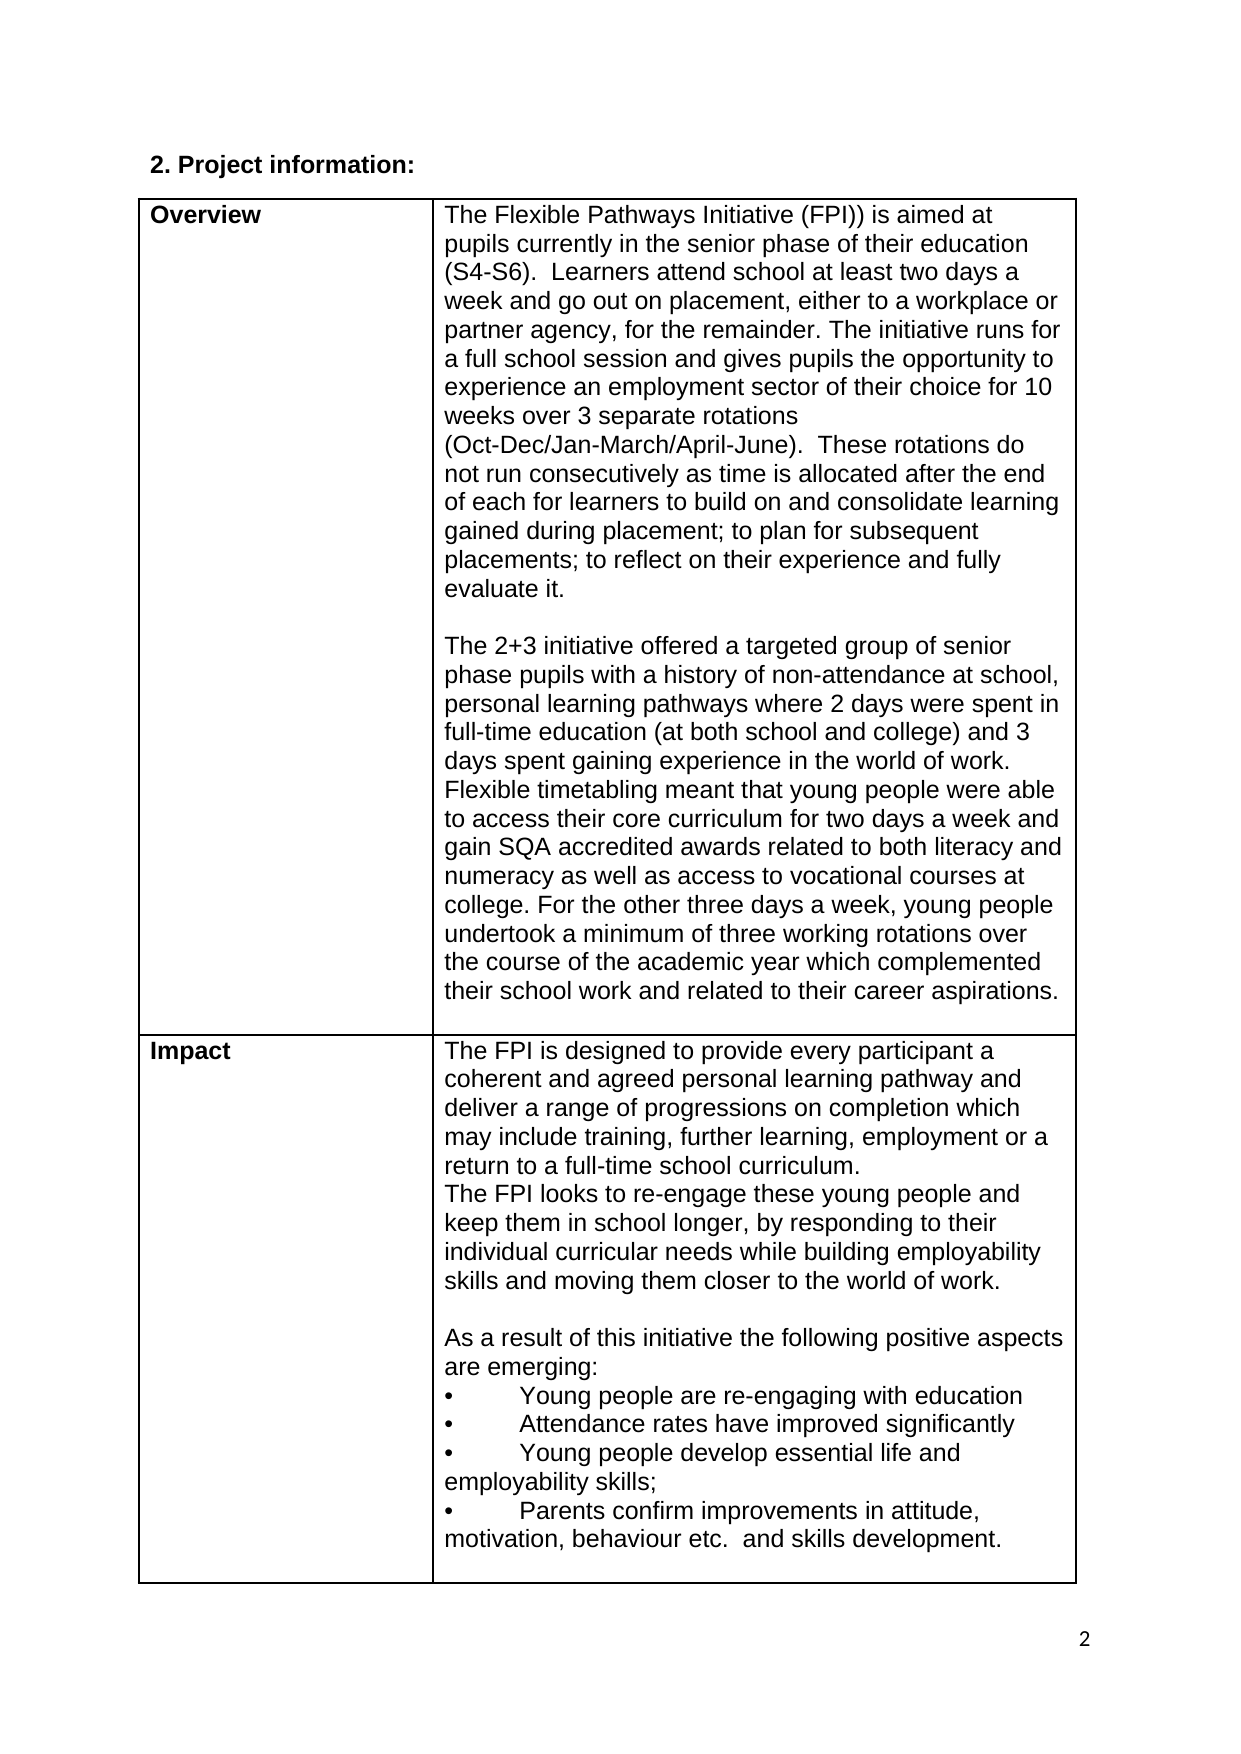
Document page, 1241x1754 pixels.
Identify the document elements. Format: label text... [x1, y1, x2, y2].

table_header Overview [140, 200, 432, 1033]
text 2. Project information: [150, 150, 1090, 179]
table_header The Flexible Pathways Initiative (FPI)) is aimed at pupils currently in the senior phase of their education (S4-S6). Learners attend school at least two days a week and go out on placement, either to a workplace or partner agency, for the remainder. The initiative runs for a full school session and gives pupils the opportunity to experience an employment sector of their choice for 10 weeks over 3 separate rotations (Oct-Dec/Jan-March/April-June). These rotations do not run consecutively as time is allocated after the end of each for learners to build on and consolidate learning gained during placement; to plan for subsequent placements; to reflect on their experience and fully evaluate it. The 2+3 initiative offered a targeted group of senior phase pupils with a history of non-attendance at school, personal learning pathways where 2 days were spent in full-time education (at both school and college) and 3 days spent gaining experience in the world of work. Flexible timetabling meant that young people were able to access their core curriculum for two days a week and gain SQA accredited awards related to both literacy and numeracy as well as access to vocational courses at college. For the other three days a week, young people undertook a minimum of three working rotations over the course of the academic year which complemented their school work and related to their career aspirations. [434, 200, 1075, 1033]
table_cell Impact [140, 1036, 432, 1582]
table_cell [434, 1036, 1075, 1582]
